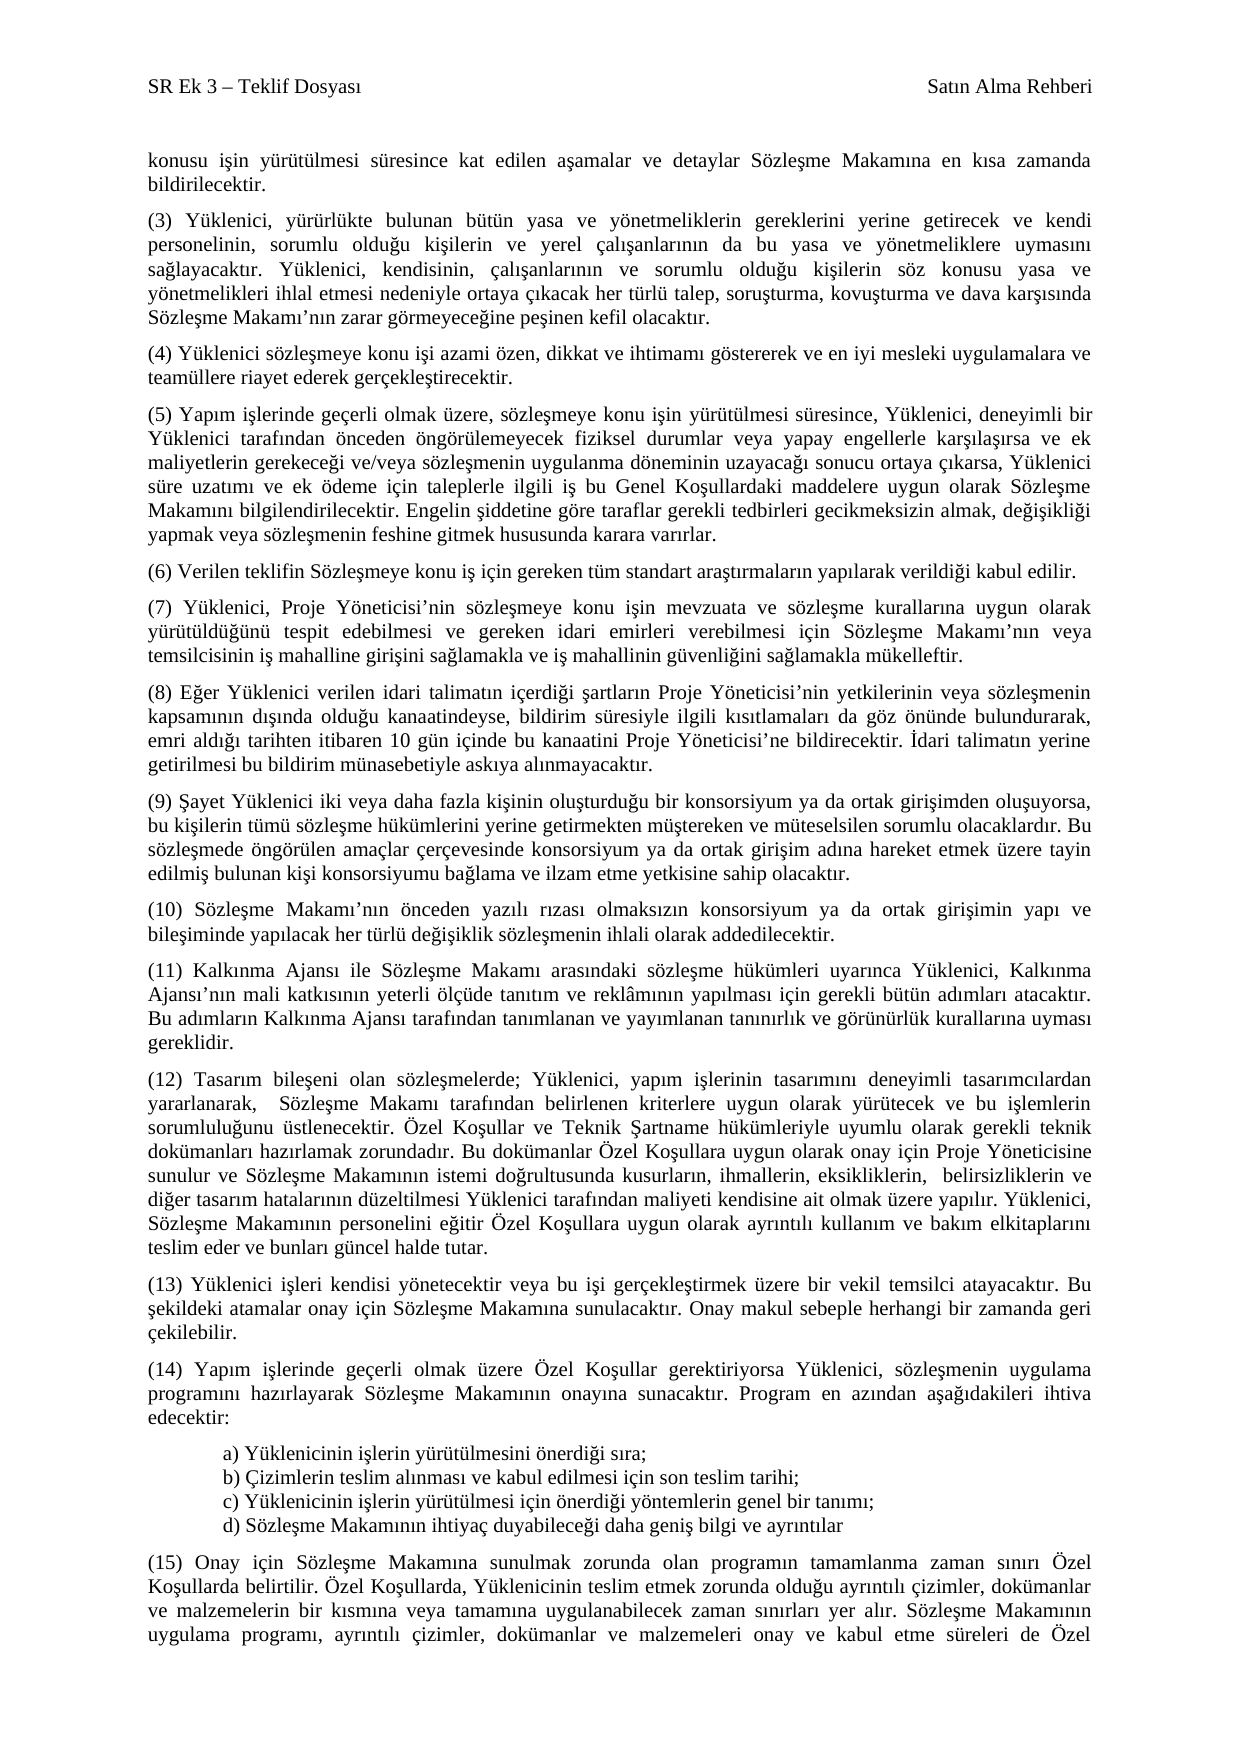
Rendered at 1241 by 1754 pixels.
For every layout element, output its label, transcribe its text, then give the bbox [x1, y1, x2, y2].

text (8) Eğer Yüklenici verilen idari talimatın içerdiği şartların Proje Yöneticisi’nin yetkilerinin veya sözleşmenin kapsamının dışında olduğu kanaatindeyse, bildirim süresiyle ilgili kısıtlamaları da göz önünde bulundurarak, emri aldığı tarihten itibaren 10 gün içinde bu kanaatini Proje Yöneticisi’ne bildirecektir. İdari talimatın yerine getirilmesi bu bildirim münasebetiyle askıya alınmayacaktır. [148, 680, 1093, 776]
text (4) Yüklenici sözleşmeye konu işi azami özen, dikkat ve ihtimamı göstererek ve en iyi mesleki uygulamalara ve teamüllere riayet ederek gerçekleştirecektir. [148, 341, 1093, 389]
text c) Yüklenicinin işlerin yürütülmesi için önerdiği yöntemlerin genel bir tanımı; [223, 1489, 1093, 1513]
text (14) Yapım işlerinde geçerli olmak üzere Özel Koşullar gerektiriyorsa Yüklenici, sözleşmenin uygulama programını hazırlayarak Sözleşme Makamının onayına sunacaktır. Program en azından aşağıdakileri ihtiva edecektir: [148, 1356, 1093, 1429]
text b) Çizimlerin teslim alınması ve kabul edilmesi için son teslim tarihi; [223, 1465, 1093, 1489]
text (7) Yüklenici, Proje Yöneticisi’nin sözleşmeye konu işin mevzuata ve sözleşme kurallarına uygun olarak yürütüldüğünü tespit edebilmesi ve gereken idari emirleri verebilmesi için Sözleşme Makamı’nın veya temsilcisinin iş mahalline girişini sağlamakla ve iş mahallinin güvenliğini sağlamakla mükelleftir. [148, 595, 1093, 667]
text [148, 148, 1093, 196]
text (12) Tasarım bileşeni olan sözleşmelerde; Yüklenici, yapım işlerinin tasarımını deneyimli tasarımcılardan yararlanarak, Sözleşme Makamı tarafından belirlenen kriterlere uygun olarak yürütecek ve bu işlemlerin sorumluluğunu üstlenecektir. Özel Koşullar ve Teknik Şartname hükümleriyle uyumlu olarak gerekli teknik dokümanları hazırlamak zorundadır. Bu dokümanlar Özel Koşullara uygun olarak onay için Proje Yöneticisine sunulur ve Sözleşme Makamının istemi doğrultusunda kusurların, ihmallerin, eksikliklerin, belirsizliklerin ve diğer tasarım hatalarının düzeltilmesi Yüklenici tarafından maliyeti kendisine ait olmak üzere yapılır. Yüklenici, Sözleşme Makamının personelini eğitir Özel Koşullara uygun olarak ayrıntılı kullanım ve bakım elkitaplarını teslim eder ve bunları güncel halde tutar. [148, 1067, 1093, 1259]
text (11) Kalkınma Ajansı ile Sözleşme Makamı arasındaki sözleşme hükümleri uyarınca Yüklenici, Kalkınma Ajansı’nın mali katkısının yeterli ölçüde tanıtım ve reklâmının yapılması için gerekli bütün adımları atacaktır. Bu adımların Kalkınma Ajansı tarafından tanımlanan ve yayımlanan tanınırlık ve görünürlük kurallarına uyması gereklidir. [148, 958, 1093, 1054]
text a) Yüklenicinin işlerin yürütülmesini önerdiği sıra; [223, 1441, 1093, 1465]
text (3) Yüklenici, yürürlükte bulunan bütün yasa ve yönetmeliklerin gereklerini yerine getirecek ve kendi personelinin, sorumlu olduğu kişilerin ve yerel çalışanlarının da bu yasa ve yönetmeliklere uymasını sağlayacaktır. Yüklenici, kendisinin, çalışanlarının ve sorumlu olduğu kişilerin söz konusu yasa ve yönetmelikleri ihlal etmesi nedeniyle ortaya çıkacak her türlü talep, soruşturma, kovuşturma ve dava karşısında Sözleşme Makamı’nın zarar görmeyeceğine peşinen kefil olacaktır. [148, 208, 1093, 329]
text (6) Verilen teklifin Sözleşmeye konu iş için gereken tüm standart araştırmaların yapılarak verildiği kabul edilir. [148, 559, 1093, 583]
text (10) Sözleşme Makamı’nın önceden yazılı rızası olmaksızın konsorsiyum ya da ortak girişimin yapı ve bileşiminde yapılacak her türlü değişiklik sözleşmenin ihlali olarak addedilecektir. [148, 897, 1093, 946]
text (9) Şayet Yüklenici iki veya daha fazla kişinin oluşturduğu bir konsorsiyum ya da ortak girişimden oluşuyorsa, bu kişilerin tümü sözleşme hükümlerini yerine getirmekten müştereken ve müteselsilen sorumlu olacaklardır. Bu sözleşmede öngörülen amaçlar çerçevesinde konsorsiyum ya da ortak girişim adına hareket etmek üzere tayin edilmiş bulunan kişi konsorsiyumu bağlama ve ilzam etme yetkisine sahip olacaktır. [148, 789, 1093, 885]
text (5) Yapım işlerinde geçerli olmak üzere, sözleşmeye konu işin yürütülmesi süresince, Yüklenici, deneyimli bir Yüklenici tarafından önceden öngörülemeyecek fiziksel durumlar veya yapay engellerle karşılaşırsa ve ek maliyetlerin gerekeceği ve/veya sözleşmenin uygulanma döneminin uzayacağı sonucu ortaya çıkarsa, Yüklenici süre uzatımı ve ek ödeme için taleplerle ilgili iş bu Genel Koşullardaki maddelere uygun olarak Sözleşme Makamını bilgilendirilecektir. Engelin şiddetine göre taraflar gerekli tedbirleri gecikmeksizin almak, değişikliği yapmak veya sözleşmenin feshine gitmek hususunda karara varırlar. [148, 402, 1093, 546]
text (13) Yüklenici işleri kendisi yönetecektir veya bu işi gerçekleştirmek üzere bir vekil temsilci atayacaktır. Bu şekildeki atamalar onay için Sözleşme Makamına sunulacaktır. Onay makul sebeple herhangi bir zamanda geri çekilebilir. [148, 1272, 1093, 1344]
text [148, 1550, 1093, 1646]
text d) Sözleşme Makamının ihtiyaç duyabileceği daha geniş bilgi ve ayrıntılar [223, 1513, 1093, 1537]
